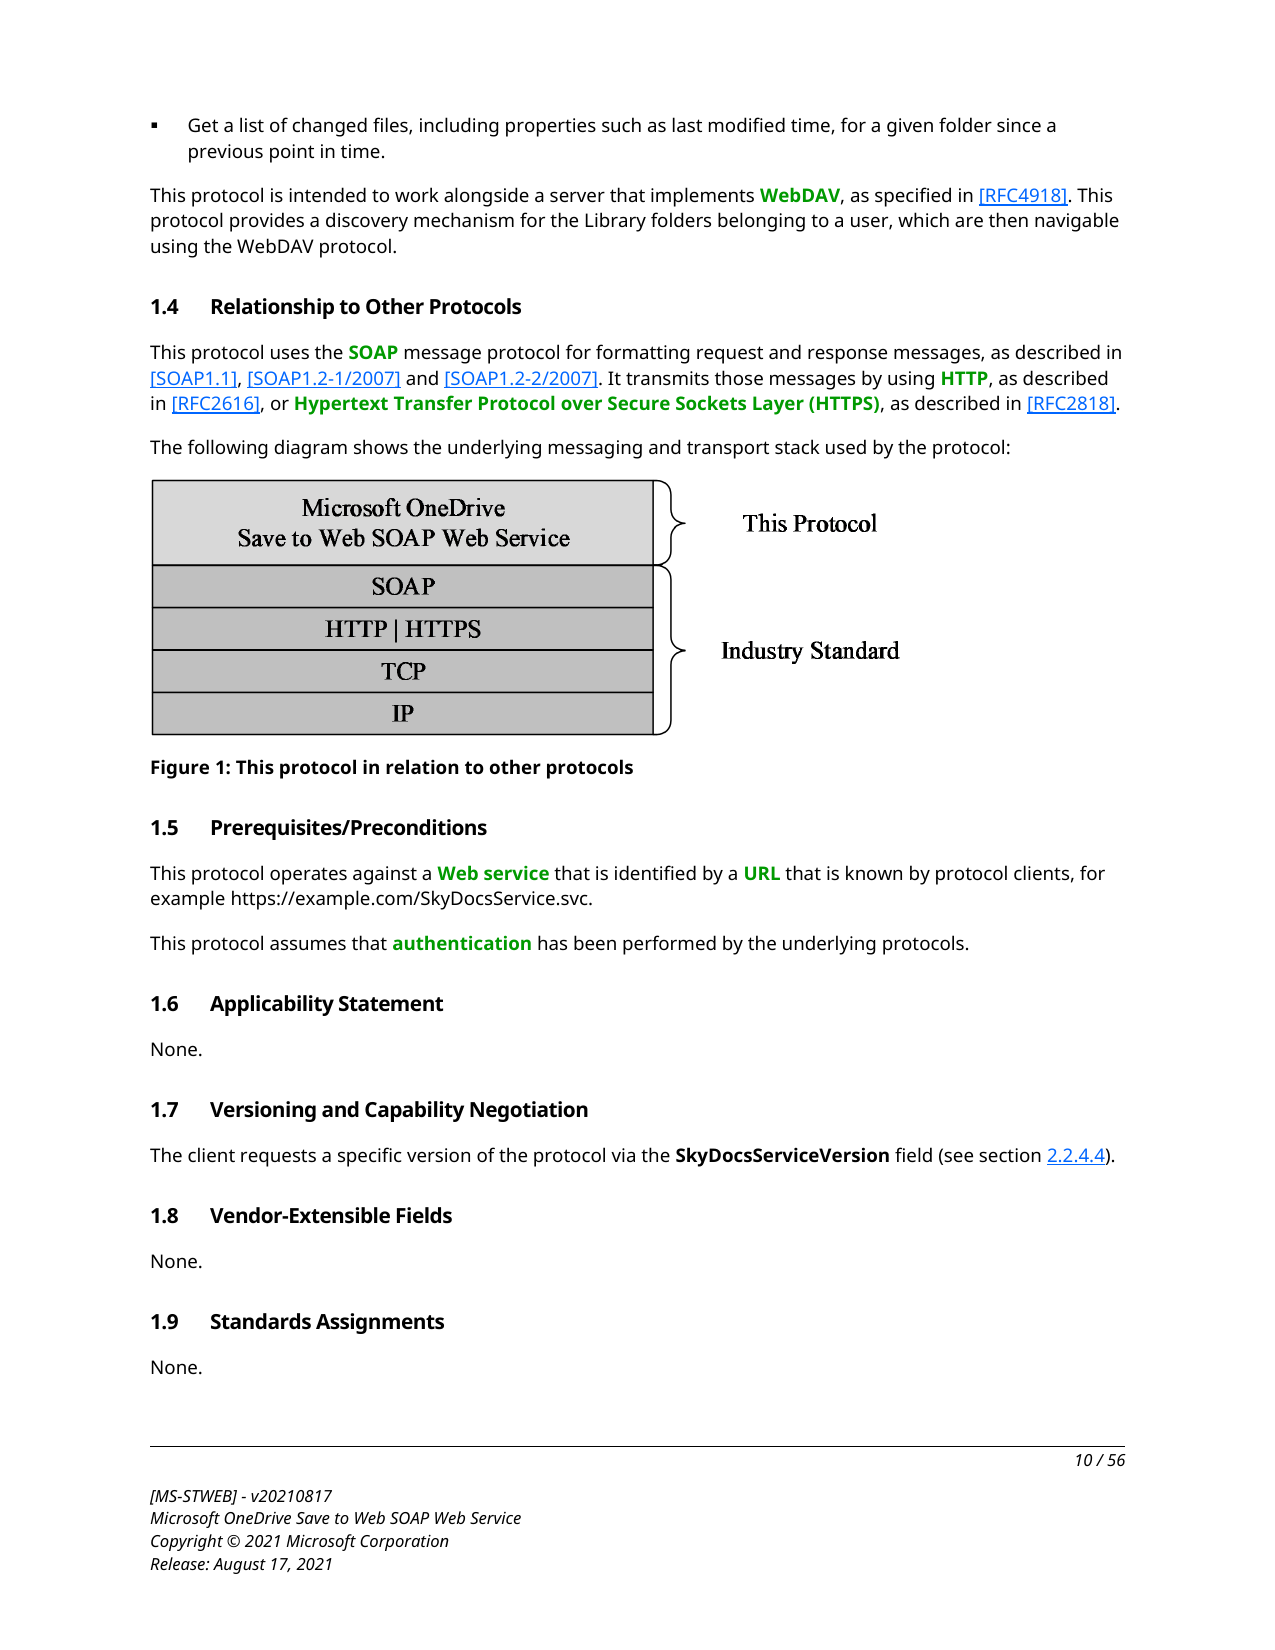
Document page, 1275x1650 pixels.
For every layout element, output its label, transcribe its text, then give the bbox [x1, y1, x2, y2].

text None. [150, 1354, 1125, 1379]
text The client requests a specific version of the protocol via the SkyDocsServiceVersion field (see section 2.2.4.4). [150, 1142, 1125, 1167]
text This protocol operates against a Web service that is identified by a URL that is known by protocol clients, for example https://example.com/SkyDocsService.svc. [150, 860, 1125, 911]
subtitle Applicability Statement [150, 989, 1125, 1017]
subtitle Prerequisites/Preconditions [150, 813, 1125, 841]
text The following diagram shows the underlying messaging and transport stack used by the protocol: [150, 435, 1125, 460]
text This protocol is intended to work alongside a server that implements WebDAV, as specified in [RFC4918]. This protocol provides a discovery mechanism for the Library folders belonging to a user, which are then navigable using the WebDAV protocol. [150, 182, 1125, 259]
text This protocol uses the SOAP message protocol for formatting request and response messages, as described in [SOAP1.1], [SOAP1.2-1/2007] and [SOAP1.2-2/2007]. It transmits those messages by using HTTP, as described in [RFC2616], or Hypertext Transfer Protocol over Secure Sockets Layer (HTTPS), as described in [RFC2818]. [150, 339, 1125, 416]
subtitle Relationship to Other Protocols [150, 292, 1125, 321]
subtitle Versioning and Capability Negotiation [150, 1095, 1125, 1123]
text None. [150, 1248, 1125, 1273]
subtitle Vendor-Extensible Fields [150, 1201, 1125, 1229]
text This protocol assumes that authentication has been performed by the underlying protocols. [150, 930, 1125, 955]
text Figure 1: This protocol in relation to other protocols [150, 754, 1125, 779]
subtitle Standards Assignments [150, 1307, 1125, 1335]
text None. [150, 1036, 1125, 1061]
list Get a list of changed files, including properties such as last modified time, for a given folder since a previous point in time. [150, 112, 1125, 163]
